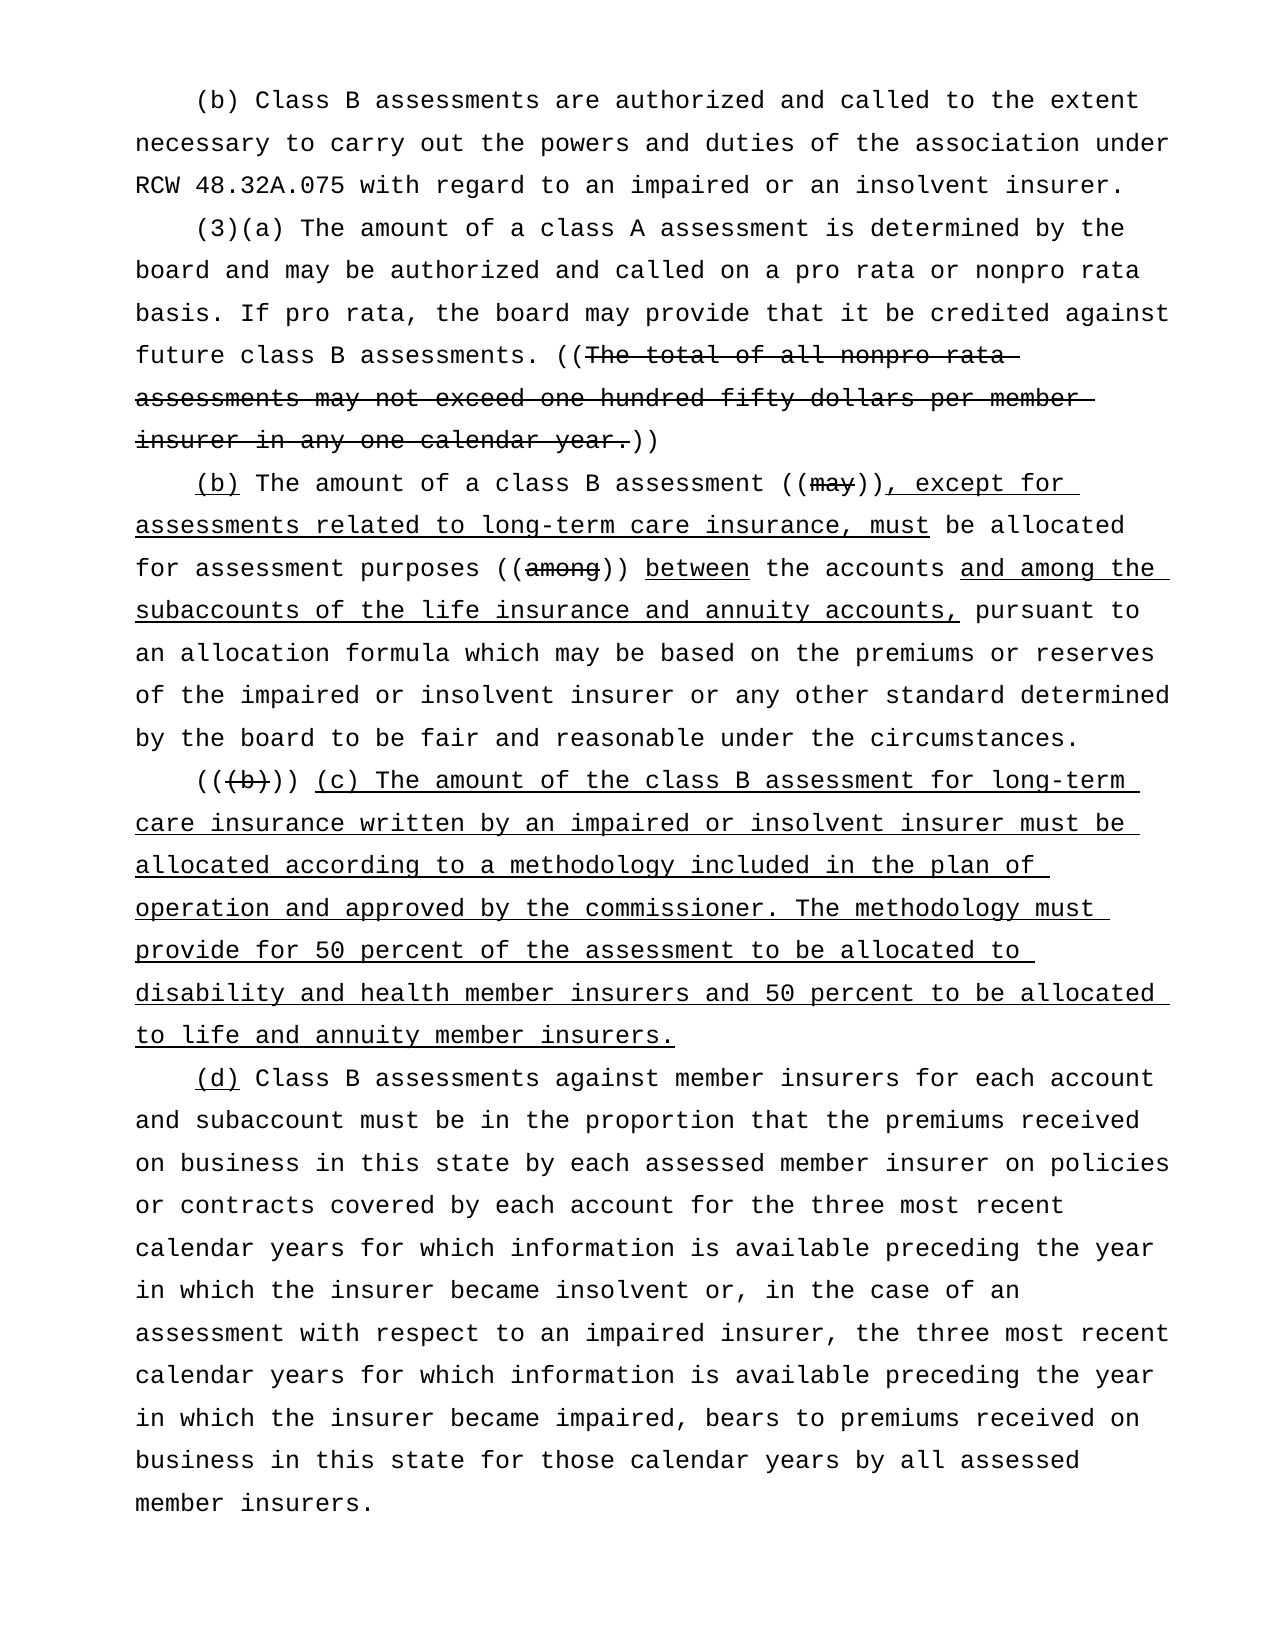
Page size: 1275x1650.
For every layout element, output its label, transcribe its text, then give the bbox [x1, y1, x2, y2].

text (d) Class B assessments against member insurers for each account and subaccount must be in the proportion that the premiums received on business in this state by each assessed member insurer on policies or contracts covered by each account for the three most recent calendar years for which information is available preceding the year in which the insurer became insolvent or, in the case of an assessment with respect to an impaired insurer, the three most recent calendar years for which information is available preceding the year in which the insurer became impaired, bears to premiums received on business in this state for those calendar years by all assessed member insurers. [135, 1052, 1170, 1520]
text (((b))) (c) The amount of the class B assessment for long-term care insurance written by an impaired or insolvent insurer must be allocated according to a methodology included in the plan of operation and approved by the commissioner. The methodology must provide for 50 percent of the assessment to be allocated to disability and health member insurers and 50 percent to be allocated to life and annuity member insurers. [135, 1005, 1170, 1052]
text (3)(a) The amount of a class A assessment is determined by the board and may be authorized and called on a pro rata or nonpro rata basis. If pro rata, the board may provide that it be credited against future class B assessments. ((The total of all nonpro rata assessments may not exceed one hundred fifty dollars per member insurer in any one calendar year.)) [135, 202, 1170, 457]
text (b) Class B assessments are authorized and called to the extent necessary to carry out the powers and duties of the association under RCW 48.32A.075 with regard to an impaired or an insolvent insurer. [135, 75, 1170, 202]
text (((b))) (c) The amount of the class B assessment for long-term care insurance written by an impaired or insolvent insurer must be allocated according to a methodology included in the plan of operation and approved by the commissioner. The methodology must provide for 50 percent of the assessment to be allocated to disability and health member insurers and 50 percent to be allocated to life and annuity member insurers. [135, 755, 1170, 1004]
text (b) The amount of a class B assessment ((may)), except for assessments related to long-term care insurance, must be allocated for assessment purposes ((among)) between the accounts and among the subaccounts of the life insurance and annuity accounts, pursuant to an allocation formula which may be based on the premiums or reserves of the impaired or insolvent insurer or any other standard determined by the board to be fair and reasonable under the circumstances. [135, 457, 1170, 755]
